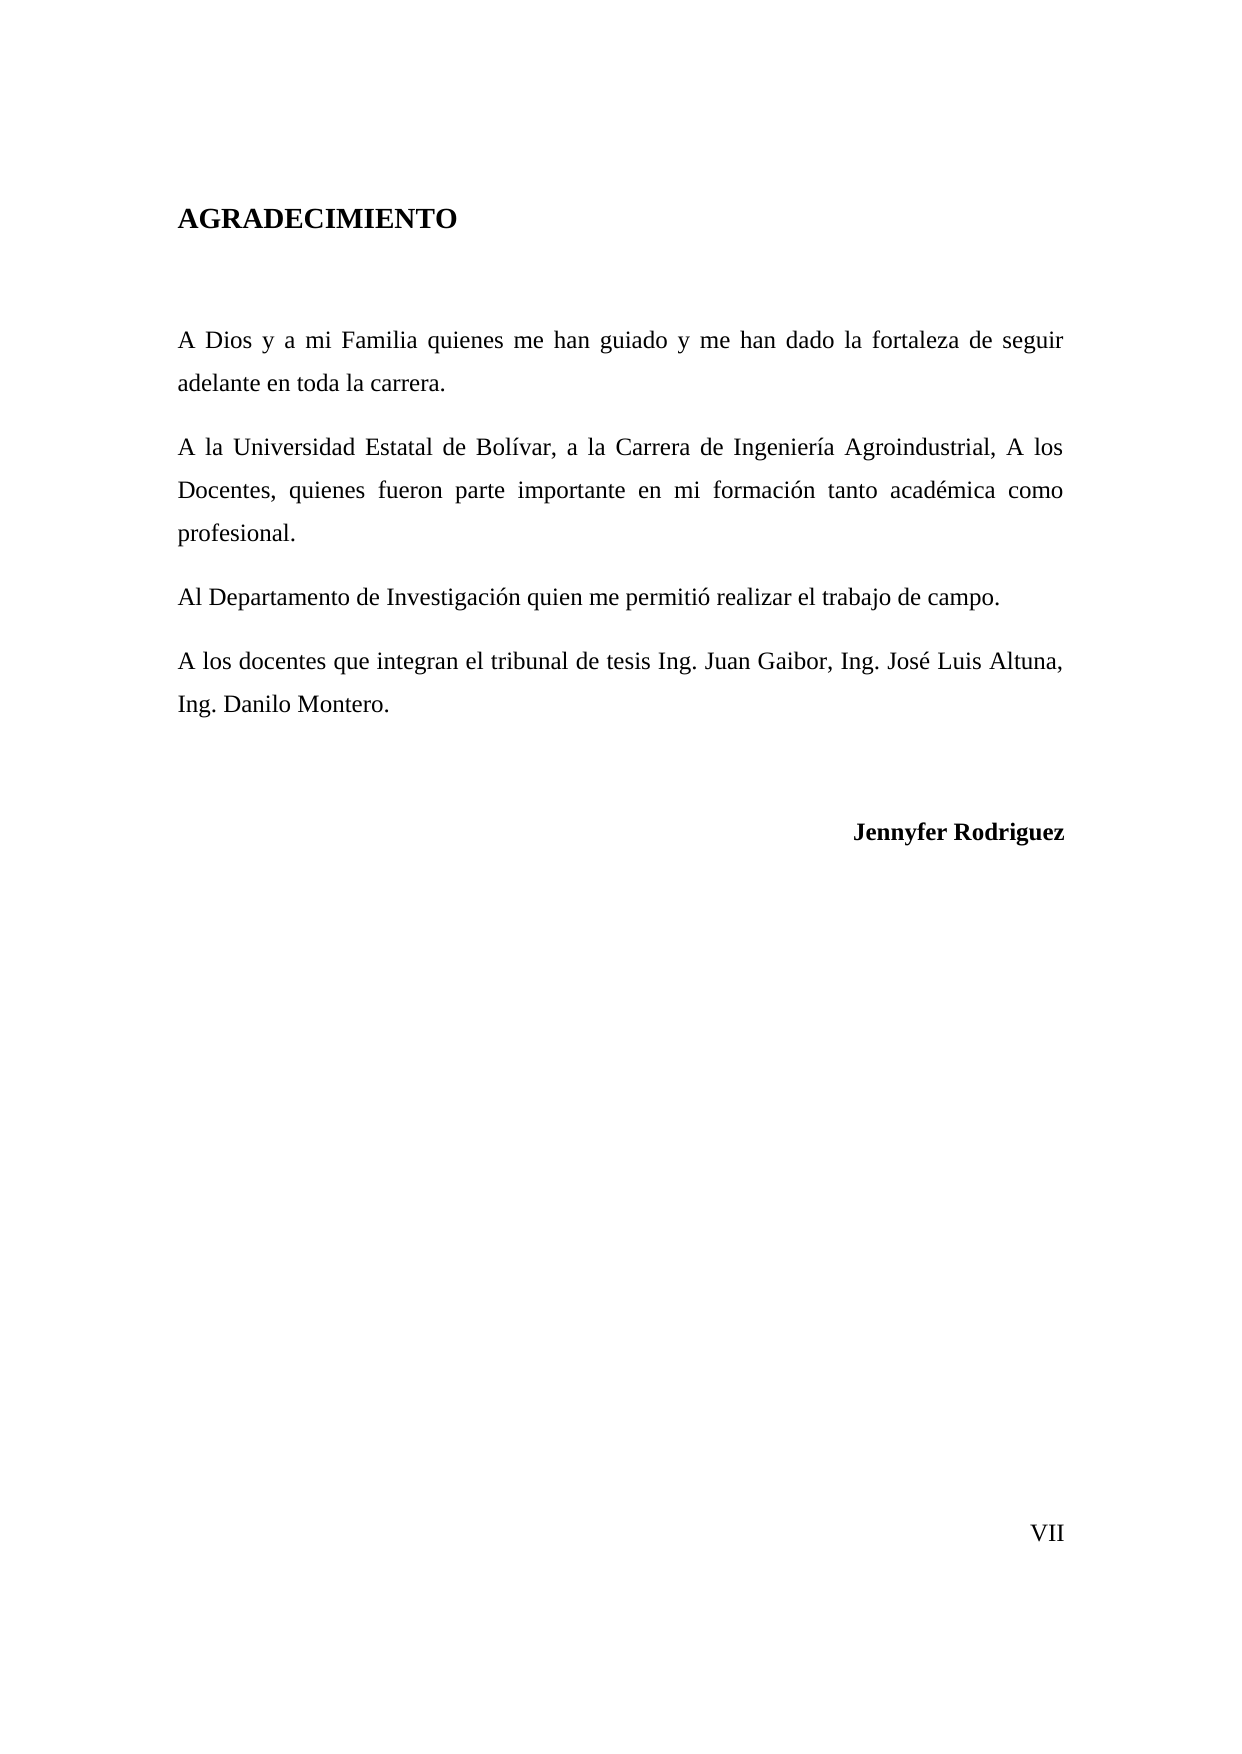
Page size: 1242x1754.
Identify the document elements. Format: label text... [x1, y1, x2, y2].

text AGRADECIMIENTO [177, 202, 1064, 235]
text A los docentes que integran el tribunal de tesis Ing. Juan Gaibor, Ing. José Luis Altuna, Ing. Danilo Montero. [177, 646, 1064, 718]
text Jennyfer Rodriguez [177, 817, 1064, 846]
text A la Universidad Estatal de Bolívar, a la Carrera de Ingeniería Agroindustrial, A los Docentes, quienes fueron parte importante en mi formación tanto académica como profesional. [177, 432, 1064, 547]
text Al Departamento de Investigación quien me permitió realizar el trabajo de campo. [177, 582, 1064, 611]
text A Dios y a mi Familia quienes me han guiado y me han dado la fortaleza de seguir adelante en toda la carrera. [177, 325, 1064, 397]
